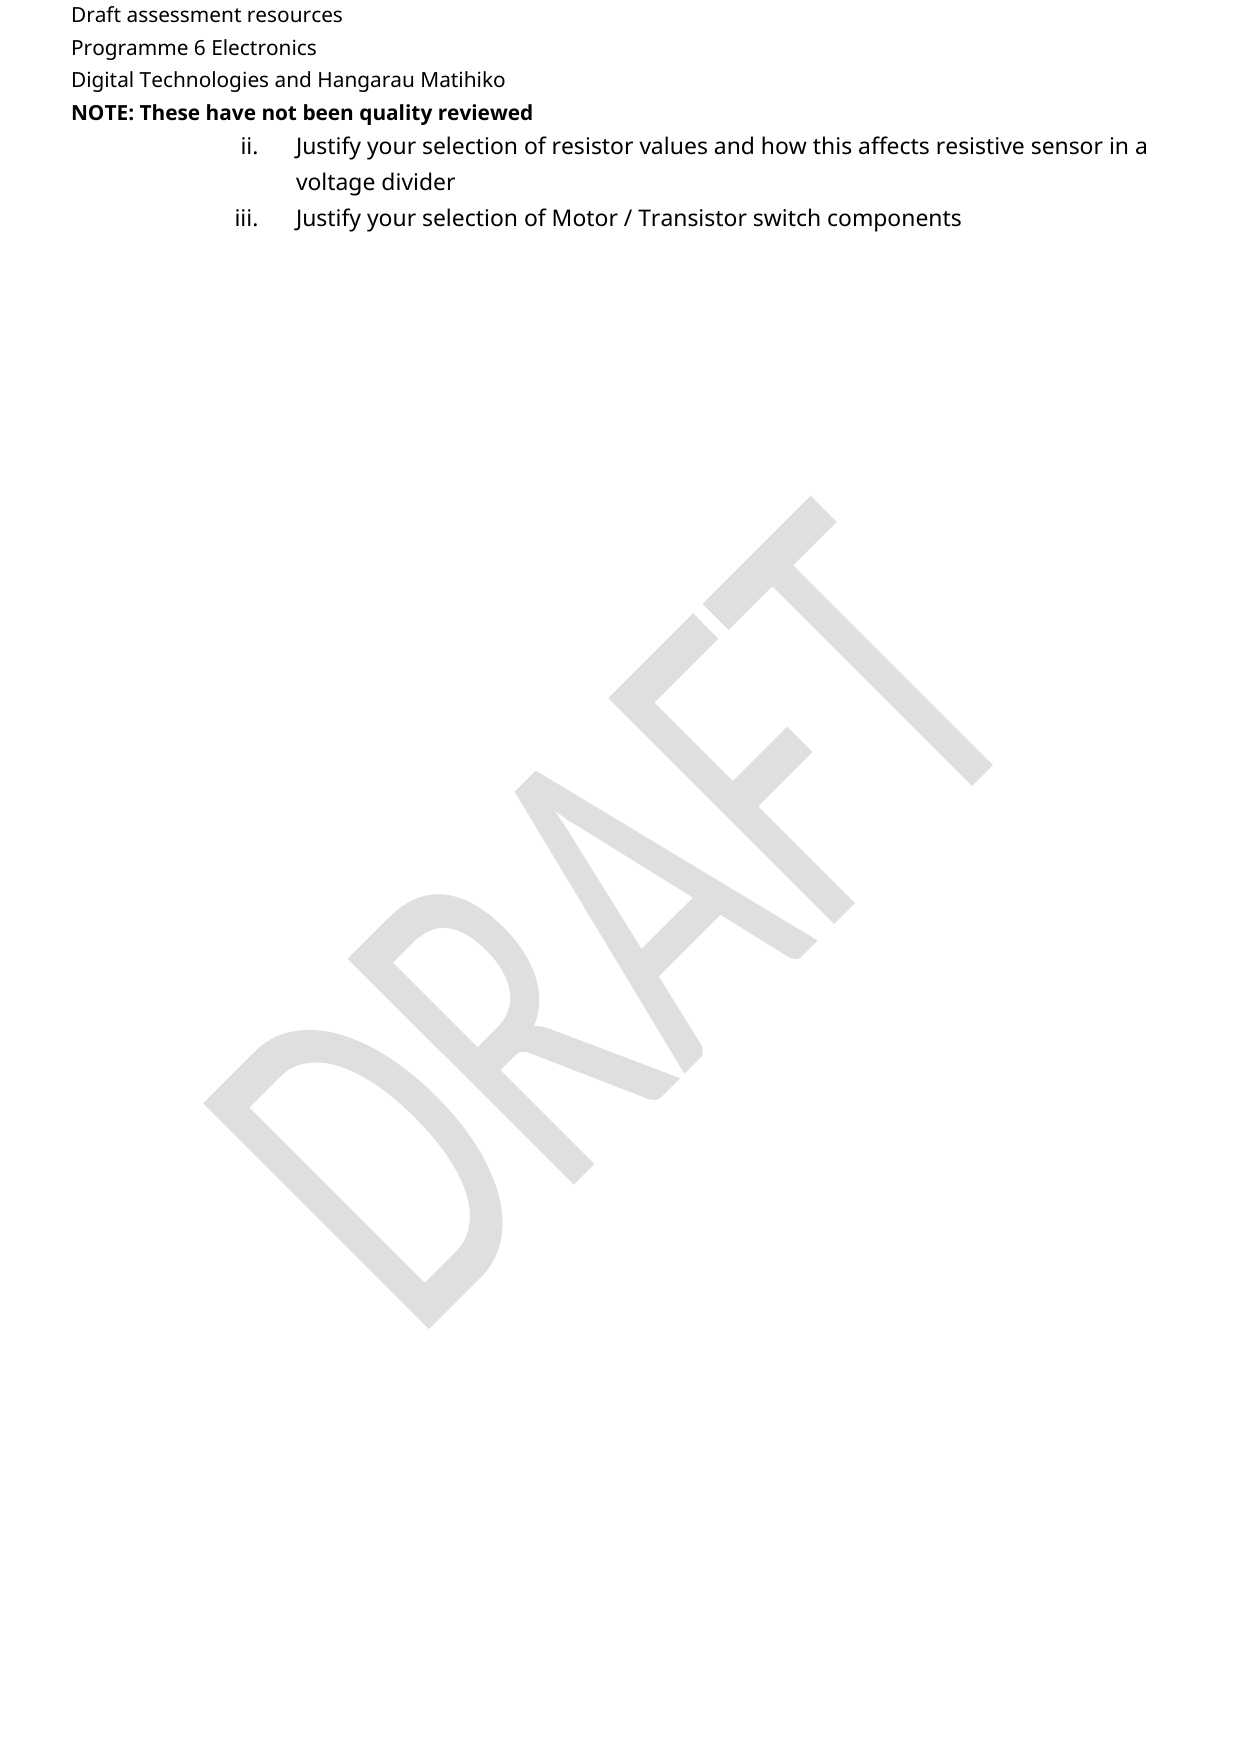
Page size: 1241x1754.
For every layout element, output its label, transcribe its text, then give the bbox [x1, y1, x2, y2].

list Justify your selection of resistor values and how this affects resistive sensor in a voltage divider [258, 130, 1169, 197]
list Justify your selection of Motor / Transistor switch components [258, 202, 1169, 233]
